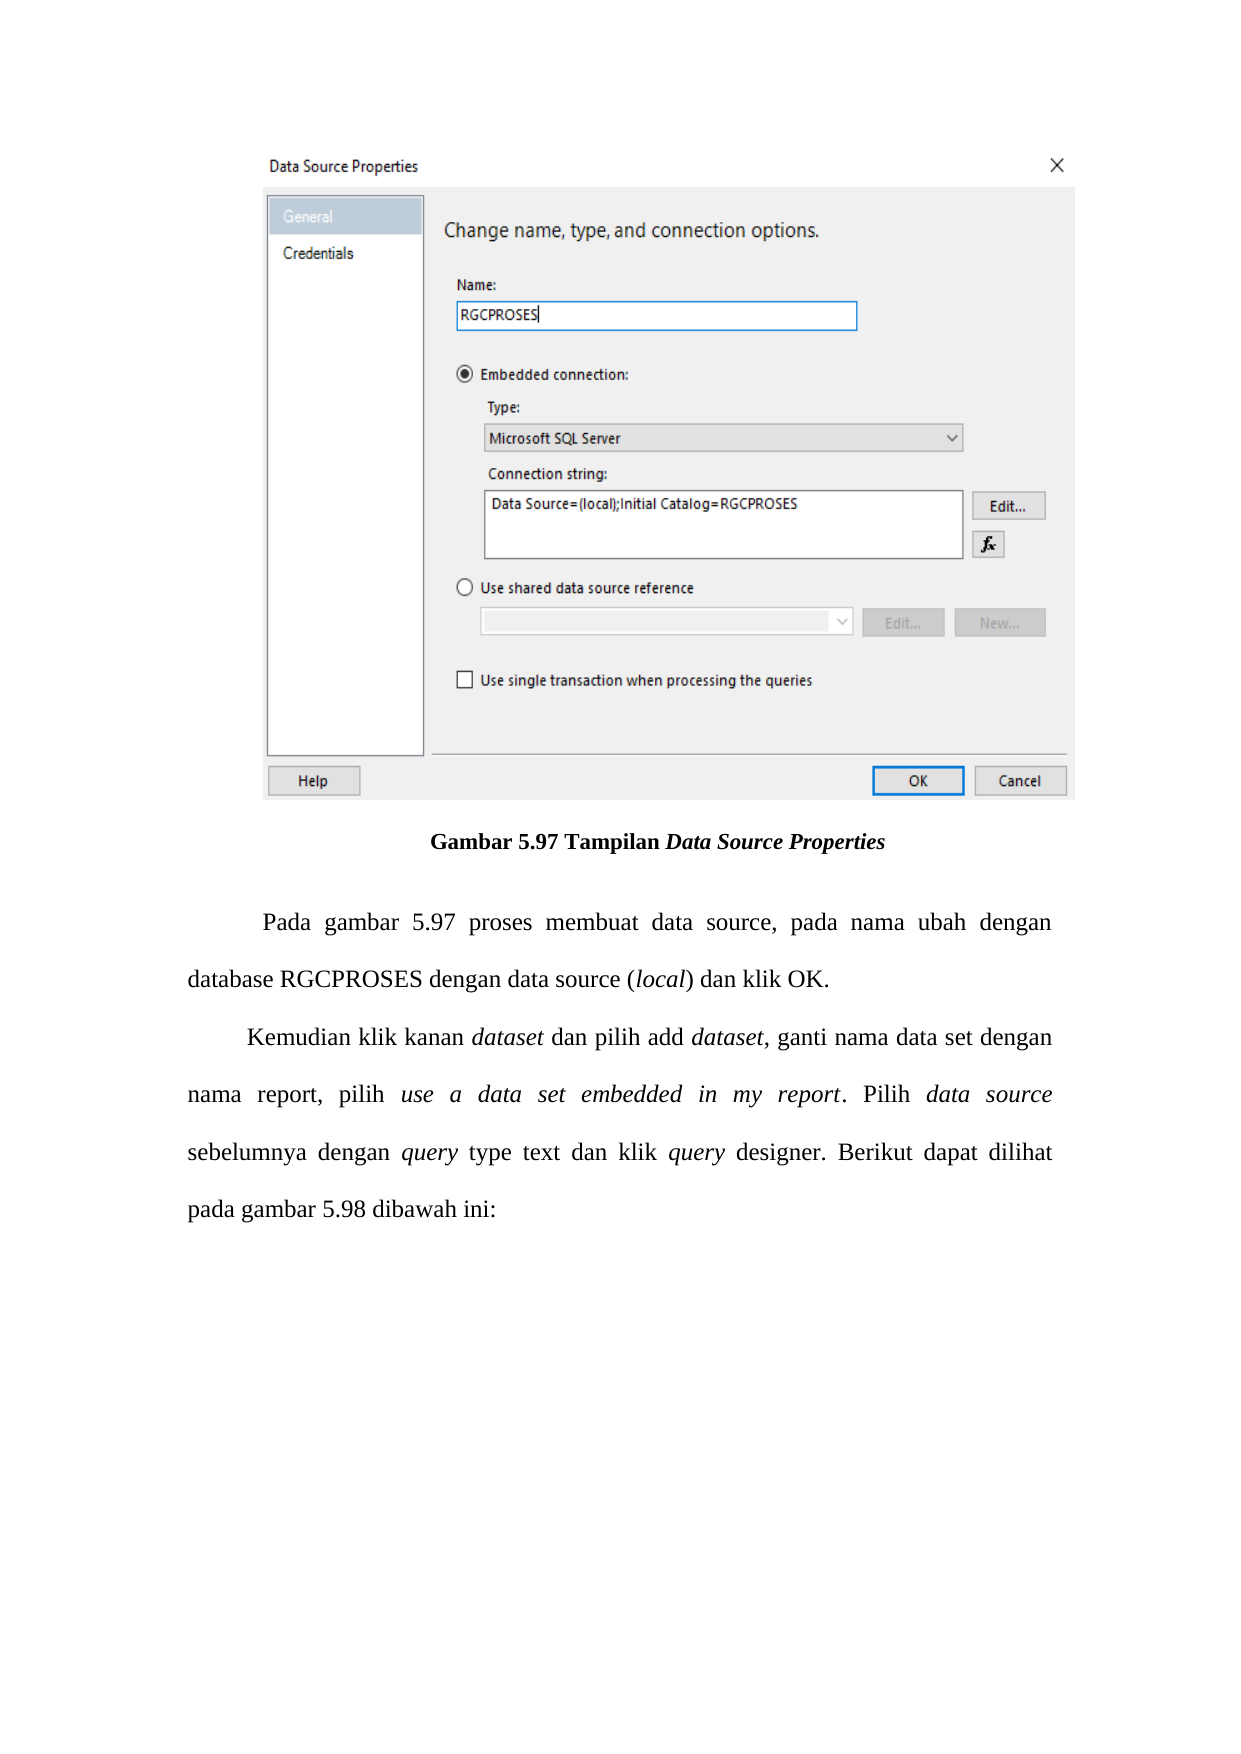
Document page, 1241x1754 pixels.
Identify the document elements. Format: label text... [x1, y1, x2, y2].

list Kemudian klik kanan dataset dan pilih add dataset, ganti nama data set dengan nama report, pilih use a data set embedded in my report. Pilih data source sebelumnya dengan query type text dan klik query designer. Berikut dapat dilihat pada gambar 5.98 dibawah ini: [187, 1022, 1053, 1223]
picture [262, 150, 1075, 800]
list Gambar 5.97 Tampilan Data Source Properties [187, 828, 1053, 854]
list Pada gambar 5.97 proses membuat data source, pada nama ubah dengan database RGCPROSES dengan data source (local) dan klik OK. [187, 907, 1053, 993]
